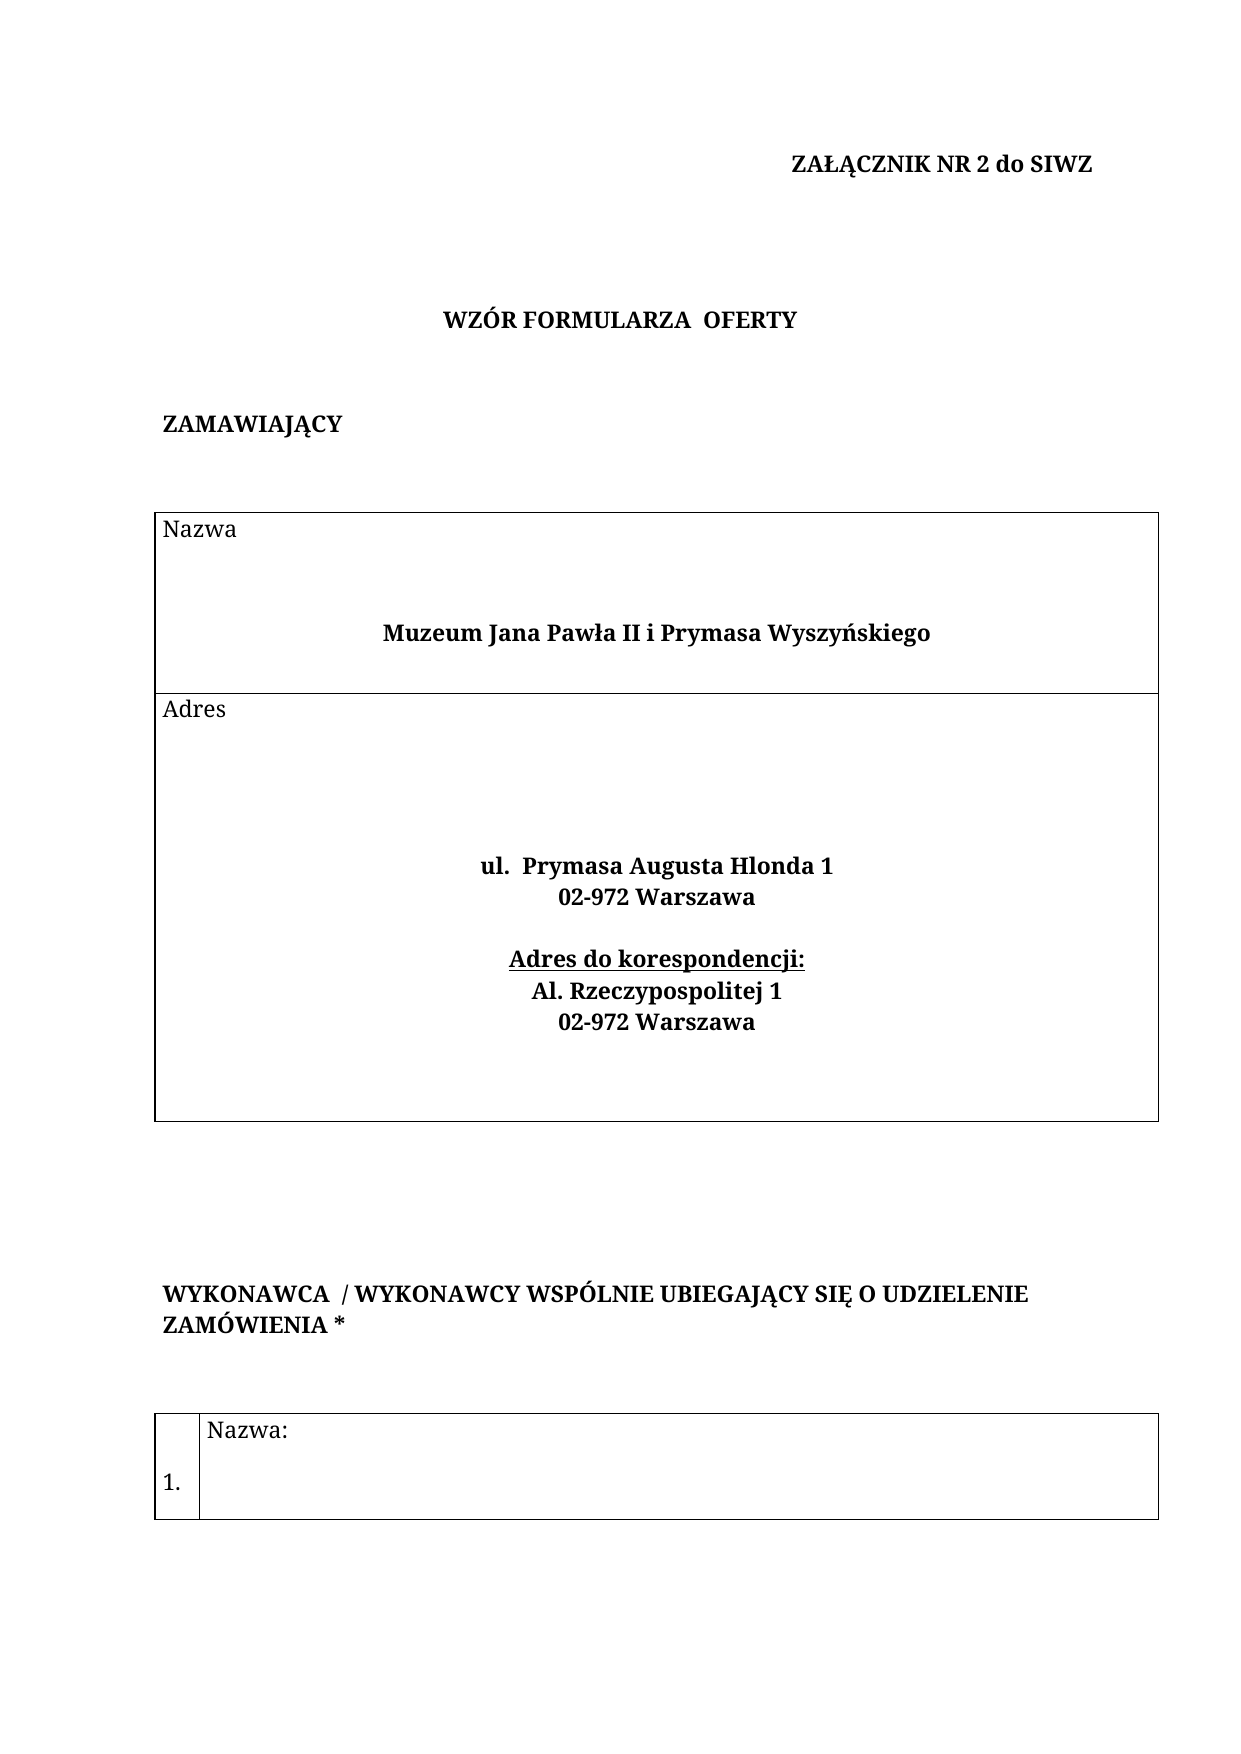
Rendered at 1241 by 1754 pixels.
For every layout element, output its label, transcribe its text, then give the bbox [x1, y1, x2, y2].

table_cell Nazwa Muzeum Jana Pawła II i Prymasa Wyszyńskiego [156, 513, 1158, 692]
table_header WYKONAWCA / WYKONAWCY WSPÓLNIE UBIEGAJĄCY SIĘ O UDZIELENIE ZAMÓWIENIA * [155, 1226, 1159, 1413]
table_header ZAMAWIAJĄCY [155, 356, 1159, 512]
table_cell 1. [156, 1414, 199, 1518]
text WZÓR FORMULARZA OFERTY [148, 304, 1093, 335]
text ZAŁĄCZNIK NR 2 do SIWZ [148, 148, 1093, 179]
table_cell Nazwa: [200, 1414, 1158, 1518]
table_cell Adres ul. Prymasa Augusta Hlonda 1 02-972 Warszawa Adres do korespondencji: Al. Rzeczypospolitej 1 02-972 Warszawa [156, 694, 1158, 1121]
